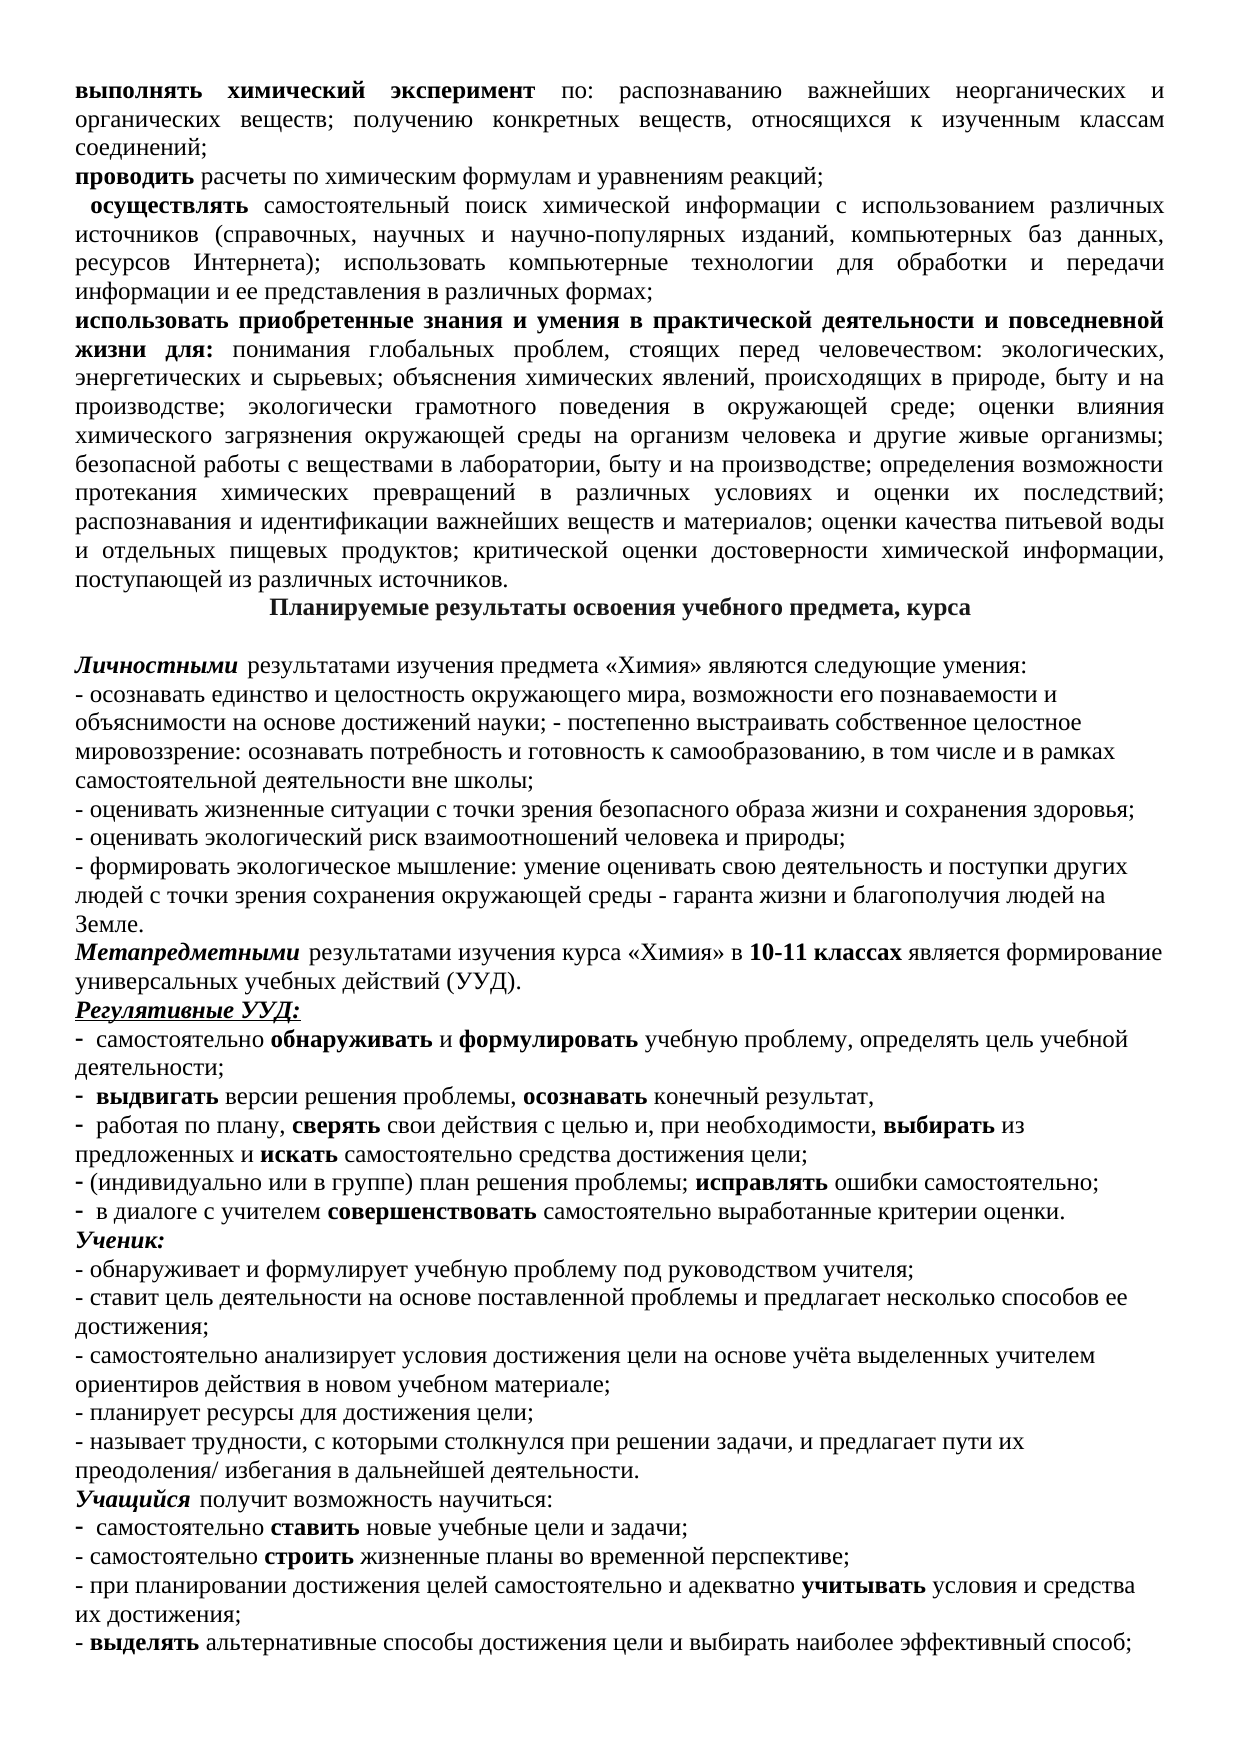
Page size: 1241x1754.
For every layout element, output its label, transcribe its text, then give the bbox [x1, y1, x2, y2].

text - обнаруживает и формулирует учебную проблему под руководством учителя; [75, 1254, 1165, 1282]
text - ставит цель деятельности на основе поставленной проблемы и предлагает несколько способов ее достижения; [75, 1282, 1165, 1340]
text проводить расчеты по химическим формулам и уравнениям реакций; [75, 161, 1165, 190]
text осуществлять самостоятельный поиск химической информации с использованием различных источников (справочных, научных и научно-популярных изданий, компьютерных баз данных, ресурсов Интернета); использовать компьютерные технологии для обработки и передачи информации и ее представления в различных формах; [75, 190, 1165, 305]
text использовать приобретенные знания и умения в практической деятельности и повседневной жизни для: понимания глобальных проблем, стоящих перед человечеством: экологических, энергетических и сырьевых; объяснения химических явлений, происходящих в природе, быту и на производстве; экологически грамотного поведения в окружающей среде; оценки влияния химического загрязнения окружающей среды на организм человека и другие живые организмы; безопасной работы с веществами в лаборатории, быту и на производстве; определения возможности протекания химических превращений в различных условиях и оценки их последствий; распознавания и идентификации важнейших веществ и материалов; оценки качества питьевой воды и отдельных пищевых продуктов; критической оценки достоверности химической информации, поступающей из различных источников. [75, 305, 1165, 592]
text Учащийся получит возможность научиться: [75, 1484, 1165, 1512]
text выдвигать версии решения проблемы, осознавать конечный результат, [75, 1081, 1165, 1110]
text - называет трудности, с которыми столкнулся при решении задачи, и предлагает пути их преодоления/ избегания в дальнейшей деятельности. [75, 1426, 1165, 1484]
text - при планировании достижения целей самостоятельно и адекватно учитывать условия и средства их достижения; [75, 1570, 1165, 1627]
text Планируемые результаты освоения учебного предмета, курса [75, 592, 1165, 621]
text Ученик: [75, 1225, 1165, 1254]
text работая по плану, сверять свои действия с целью и, при необходимости, выбирать из предложенных и искать самостоятельно средства достижения цели; [75, 1110, 1165, 1167]
text Метапредметными результатами изучения курса «Химия» в 10-11 классах является формирование универсальных учебных действий (УУД). [75, 937, 1165, 995]
text - оценивать жизненные ситуации с точки зрения безопасного образа жизни и сохранения здоровья; [75, 794, 1165, 822]
text в диалоге с учителем совершенствовать самостоятельно выработанные критерии оценки. [75, 1196, 1165, 1225]
text - оценивать экологический риск взаимоотношений человека и природы; [75, 822, 1165, 851]
text самостоятельно обнаруживать и формулировать учебную проблему, определять цель учебной деятельности; [75, 1024, 1165, 1081]
text - выделять альтернативные способы достижения цели и выбирать наиболее эффективный способ; [75, 1627, 1165, 1656]
text самостоятельно ставить новые учебные цели и задачи; [75, 1512, 1165, 1541]
text - планирует ресурсы для достижения цели; [75, 1397, 1165, 1426]
text Регулятивные УУД: [75, 995, 1165, 1024]
text  (индивидуально или в группе) план решения проблемы; исправлять ошибки самостоятельно; [75, 1167, 1165, 1196]
text Личностными результатами изучения предмета «Химия» являются следующие умения: [75, 650, 1165, 679]
text - осознавать единство и целостность окружающего мира, возможности его познаваемости и объяснимости на основе достижений науки; - постепенно выстраивать собственное целостное мировоззрение: осознавать потребность и готовность к самообразованию, в том числе и в рамках самостоятельной деятельности вне школы; [75, 679, 1165, 794]
text - самостоятельно анализирует условия достижения цели на основе учёта выделенных учителем ориентиров действия в новом учебном материале; [75, 1340, 1165, 1397]
text - формировать экологическое мышление: умение оценивать свою деятельность и поступки других людей с точки зрения сохранения окружающей среды - гаранта жизни и благополучия людей на Земле. [75, 851, 1165, 937]
text - самостоятельно строить жизненные планы во временной перспективе; [75, 1541, 1165, 1570]
text выполнять химический эксперимент по: распознаванию важнейших неорганических и органических веществ; получению конкретных веществ, относящихся к изученным классам соединений; [75, 75, 1165, 161]
